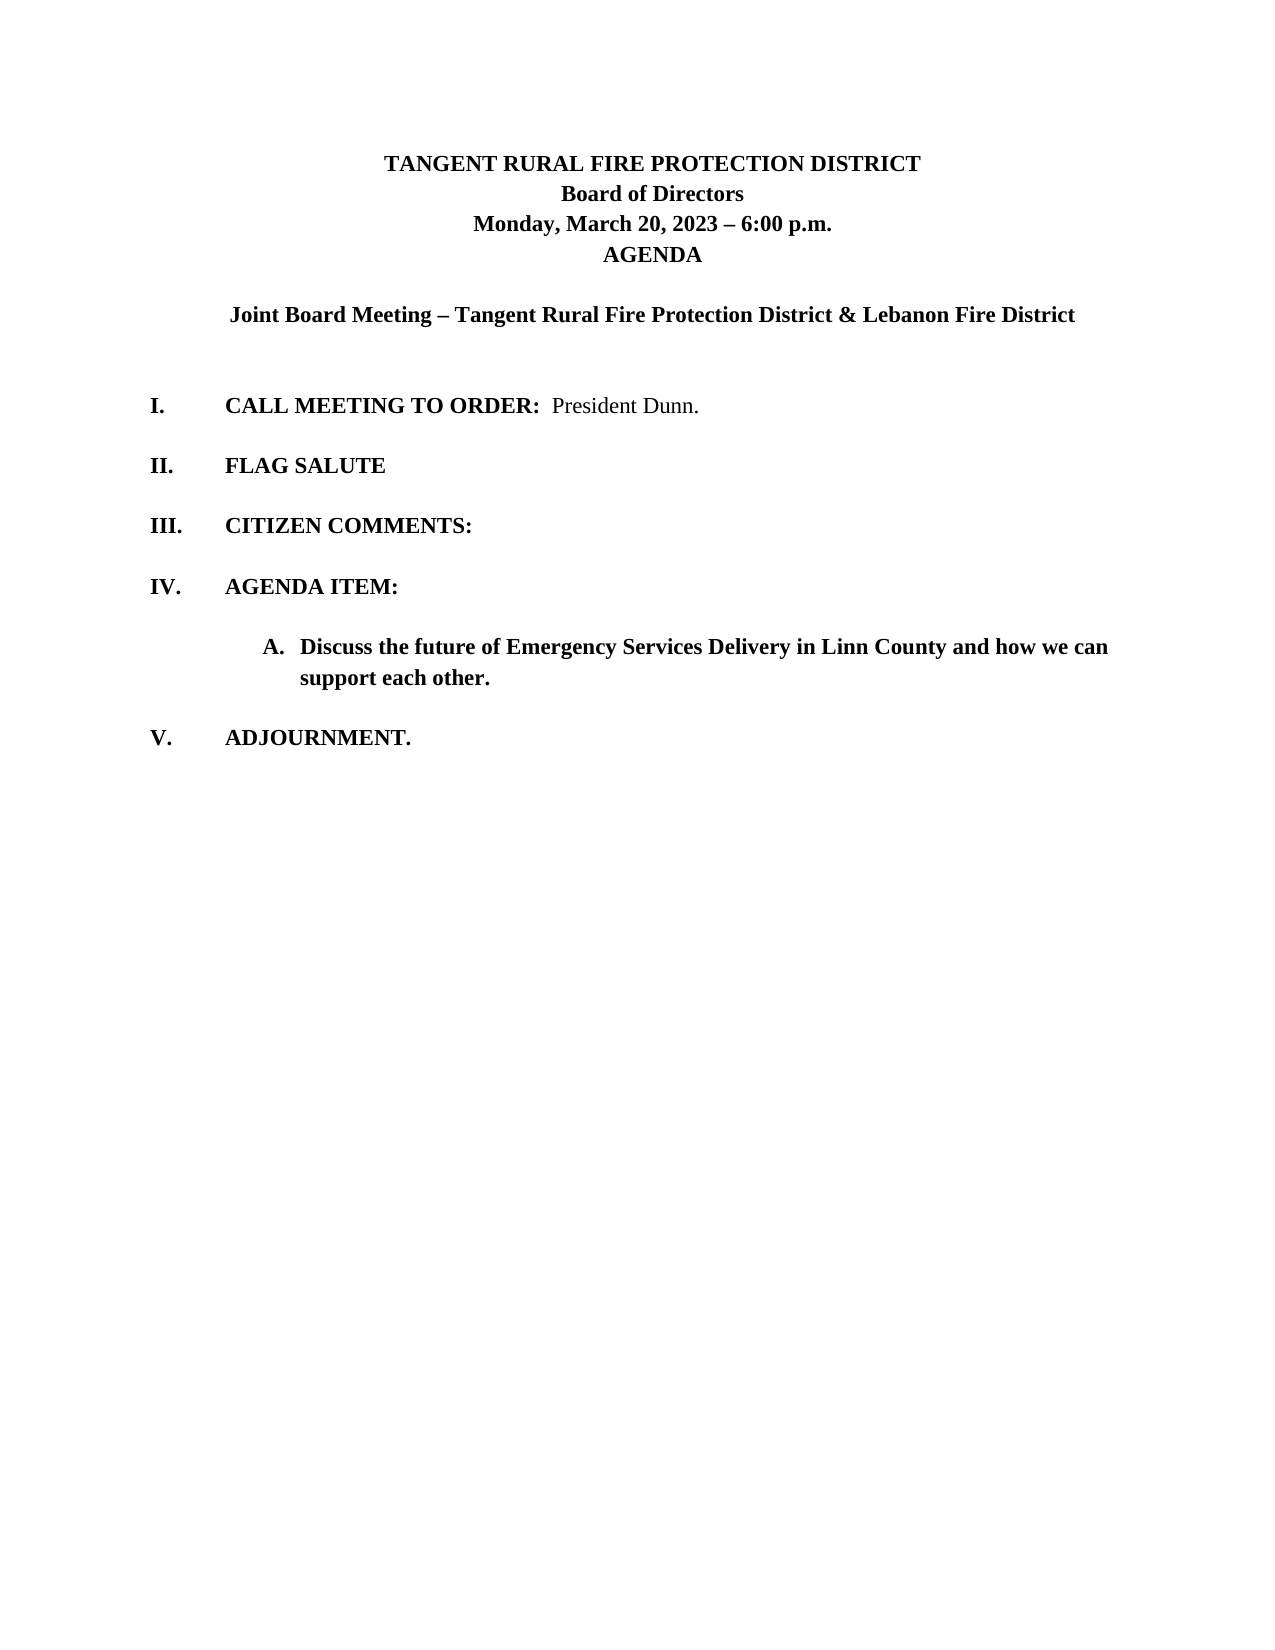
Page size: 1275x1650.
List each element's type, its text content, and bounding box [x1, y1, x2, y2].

text Board of Directors [150, 180, 1155, 207]
text TANGENT RURAL FIRE PROTECTION DISTRICT [150, 150, 1155, 176]
list FLAG SALUTE [150, 452, 1155, 478]
list AGENDA ITEM: [150, 573, 1155, 599]
list CITIZEN COMMENTS: [150, 512, 1155, 539]
text Monday, March 20, 2023 – 6:00 p.m. [150, 210, 1155, 237]
text Joint Board Meeting – Tangent Rural Fire Protection District & Lebanon Fire District [150, 301, 1155, 327]
list ADJOURNMENT. [150, 724, 1155, 750]
list Discuss the future of Emergency Services Delivery in Linn County and how we can support each other. [262, 633, 1155, 690]
text AGENDA [150, 241, 1155, 267]
list CALL MEETING TO ORDER: President Dunn. [150, 392, 1155, 418]
